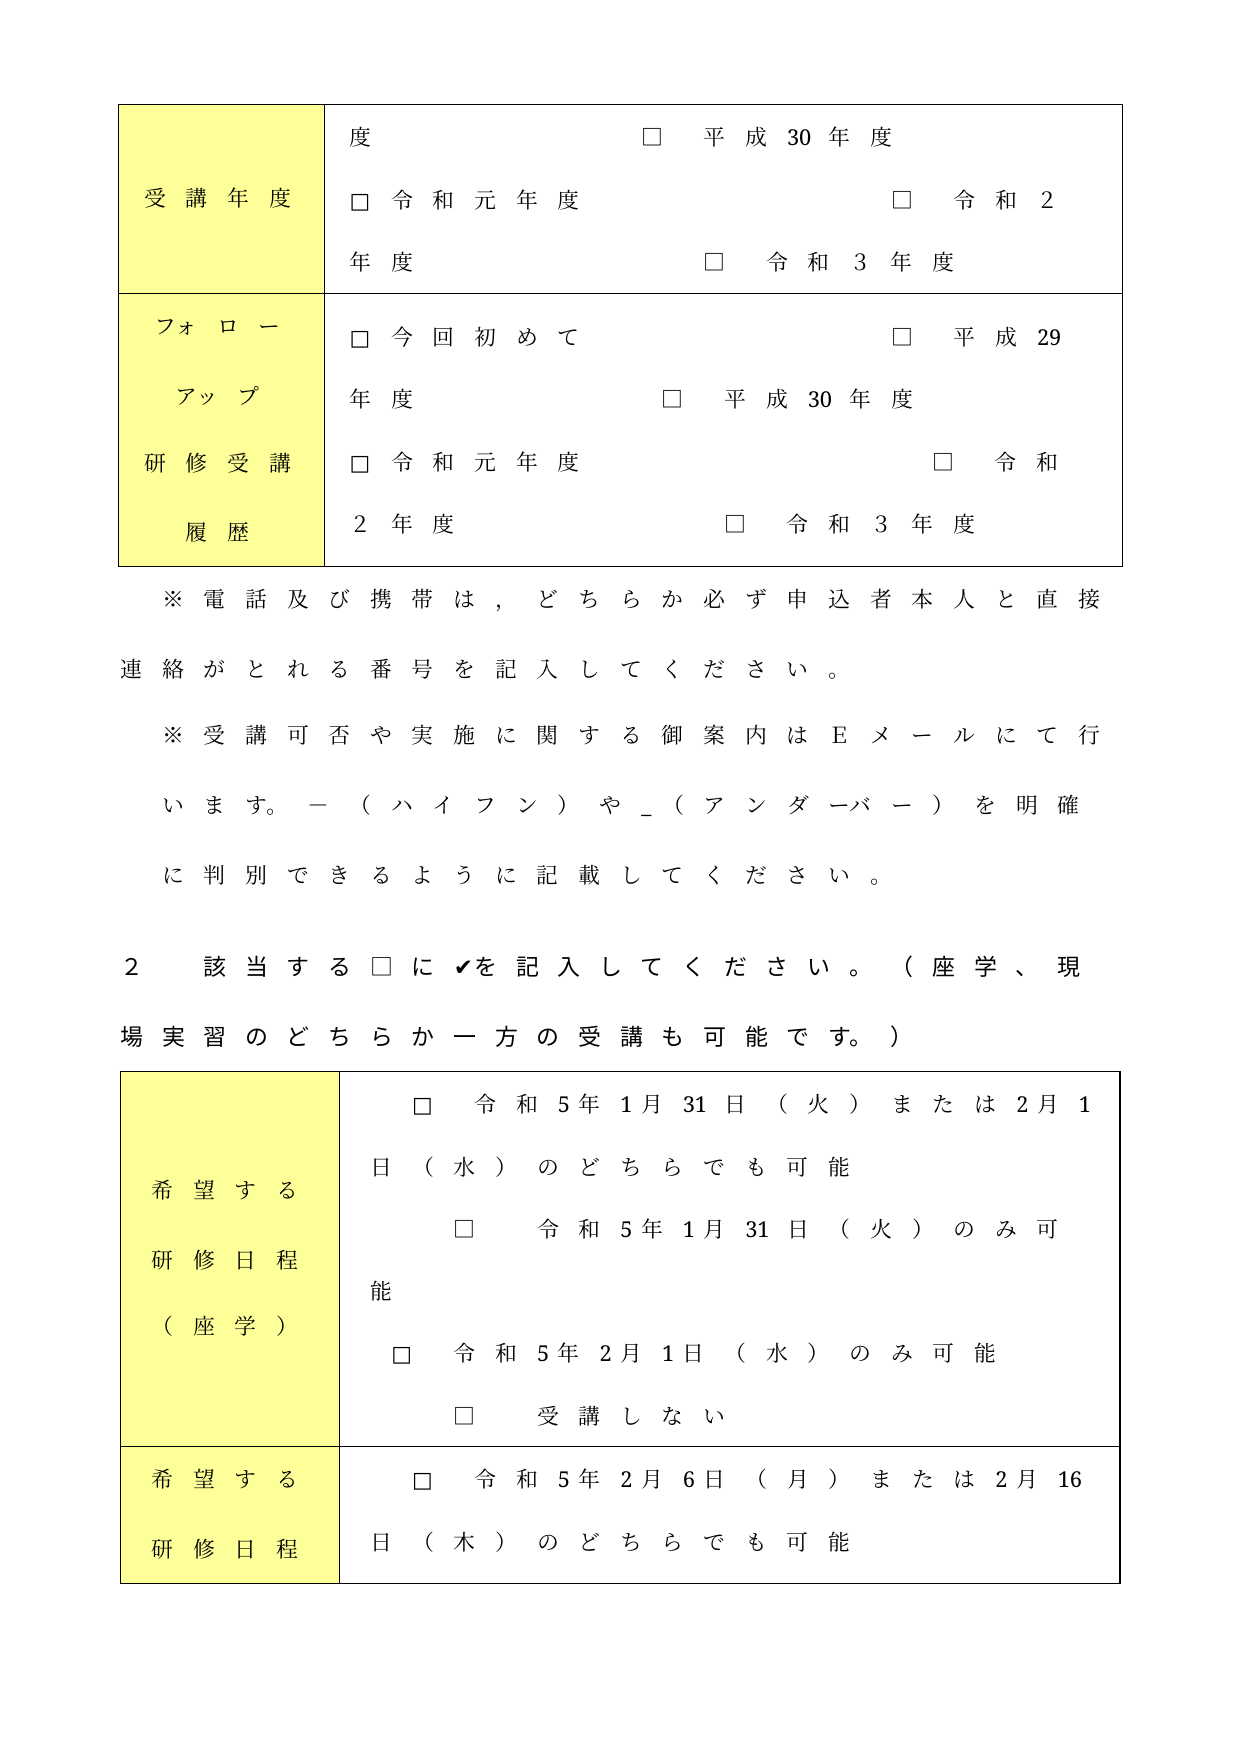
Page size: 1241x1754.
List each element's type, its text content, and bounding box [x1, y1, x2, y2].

table_cell 認定研修受講年度 [119, 105, 324, 293]
table_cell □ 今回初めて □ 平成29年度 □ 平成30年度 □ 令和元年度 □ 令和２年度 □ 令和３年度 [325, 294, 1122, 566]
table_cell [340, 1447, 1119, 1583]
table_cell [325, 105, 1122, 293]
text ※電話及び携帯は，どちらか必ず申込者本人と直接連絡がとれる番号を記入してください。 [120, 567, 1120, 699]
text ２ 該当する□に✔を記入してください。（座学、現場実習のどちらか一方の受講も可能です。） [120, 935, 1120, 1067]
table_cell フォローアップ 研修受講履歴 [119, 294, 324, 566]
table_header □ 令和5年1月31日（火）または2月1日（水）のどちらでも可能 □ 令和5年1月31日（火）のみ可能 □ 令和5年2月1日（水）のみ可能 □ 受講しない [340, 1072, 1119, 1446]
table_header 希望する研修日程 （座学） [121, 1072, 339, 1446]
table_cell 希望する研修日程 （現場実習） [121, 1447, 339, 1583]
text ※受講可否や実施に関する御案内はＥメールにて行います。－（ハイフン）や_（アンダーバー）を明確に判別できるように記載してください。 [120, 703, 1120, 905]
